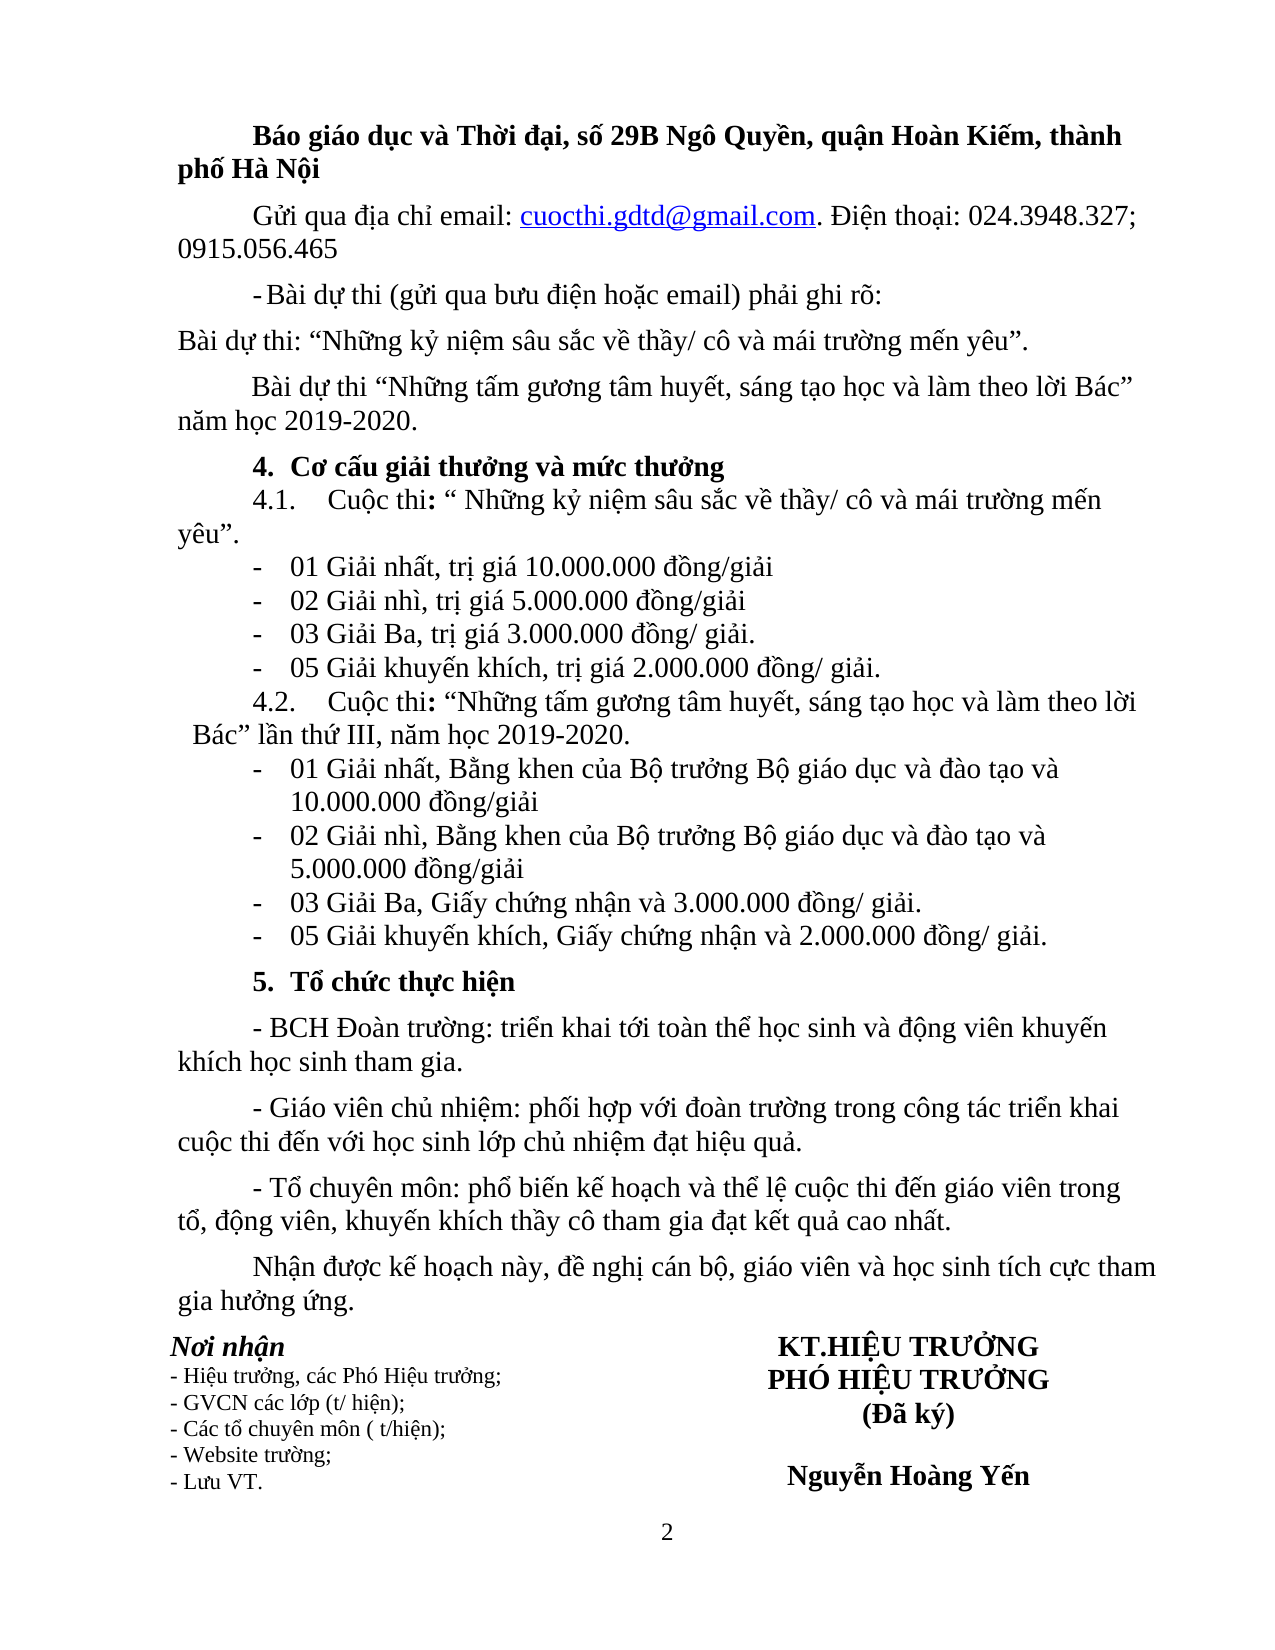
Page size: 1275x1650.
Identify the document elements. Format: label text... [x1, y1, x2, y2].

list 02 Giải nhì, trị giá 5.000.000 đồng/giải [252, 583, 1157, 617]
text Báo giáo dục và Thời đại, số 29B Ngô Quyền, quận Hoàn Kiếm, thành phố Hà Nội [177, 118, 1157, 185]
table_header KT.HIỆU TRƯỞNG PHÓ HIỆU TRƯỞNG (Đã ký) Nguyễn Hoàng Yến [640, 1329, 1177, 1494]
list 03 Giải Ba, trị giá 3.000.000 đồng/ giải. [252, 617, 1157, 650]
list Cuộc thi: “ Những kỷ niệm sâu sắc về thầy/ cô và mái trường mến yêu”. [177, 482, 1157, 549]
list 05 Giải khuyến khích, Giấy chứng nhận và 2.000.000 đồng/ giải. [252, 918, 1157, 952]
text Nhận được kế hoạch này, đề nghị cán bộ, giáo viên và học sinh tích cực tham gia hưởng ứng. [177, 1249, 1157, 1316]
list 01 Giải nhất, Bằng khen của Bộ trưởng Bộ giáo dục và đào tạo và 10.000.000 đồng/giải [252, 751, 1157, 818]
text Gửi qua địa chỉ email: cuocthi.gdtd@gmail.com. Điện thoại: 024.3948.327; 0915.056.465 [177, 198, 1157, 265]
list Bài dự thi (gửi qua bưu điện hoặc email) phải ghi rõ: [252, 277, 1157, 311]
list Cơ cấu giải thưởng và mức thưởng [252, 449, 1157, 482]
text - Giáo viên chủ nhiệm: phối hợp với đoàn trường trong công tác triển khai cuộc thi đến với học sinh lớp chủ nhiệm đạt hiệu quả. [177, 1090, 1157, 1157]
list Cuộc thi: “Những tấm gương tâm huyết, sáng tạo học và làm theo lời Bác” lần thứ III, năm học 2019-2020. [192, 684, 1157, 751]
list 02 Giải nhì, Bằng khen của Bộ trưởng Bộ giáo dục và đào tạo và 5.000.000 đồng/giải [252, 818, 1157, 885]
list 01 Giải nhất, trị giá 10.000.000 đồng/giải [252, 549, 1157, 583]
text Bài dự thi “Những tấm gương tâm huyết, sáng tạo học và làm theo lời Bác” năm học 2019-2020. [177, 369, 1157, 436]
text Bài dự thi: “Những kỷ niệm sâu sắc về thầy/ cô và mái trường mến yêu”. [177, 323, 1157, 357]
table_header Nơi nhận - Hiệu trưởng, các Phó Hiệu trưởng; - GVCN các lớp (t/ hiện); - Các tổ chuyên môn ( t/hiện); - Website trường; - Lưu VT. [159, 1329, 640, 1494]
list 03 Giải Ba, Giấy chứng nhận và 3.000.000 đồng/ giải. [252, 885, 1157, 918]
text - BCH Đoàn trường: triển khai tới toàn thể học sinh và động viên khuyến khích học sinh tham gia. [177, 1011, 1157, 1078]
list 05 Giải khuyến khích, trị giá 2.000.000 đồng/ giải. [252, 650, 1157, 684]
text - Tổ chuyên môn: phổ biến kế hoạch và thể lệ cuộc thi đến giáo viên trong tổ, động viên, khuyến khích thầy cô tham gia đạt kết quả cao nhất. [177, 1170, 1157, 1237]
list Tổ chức thực hiện [252, 964, 1157, 998]
